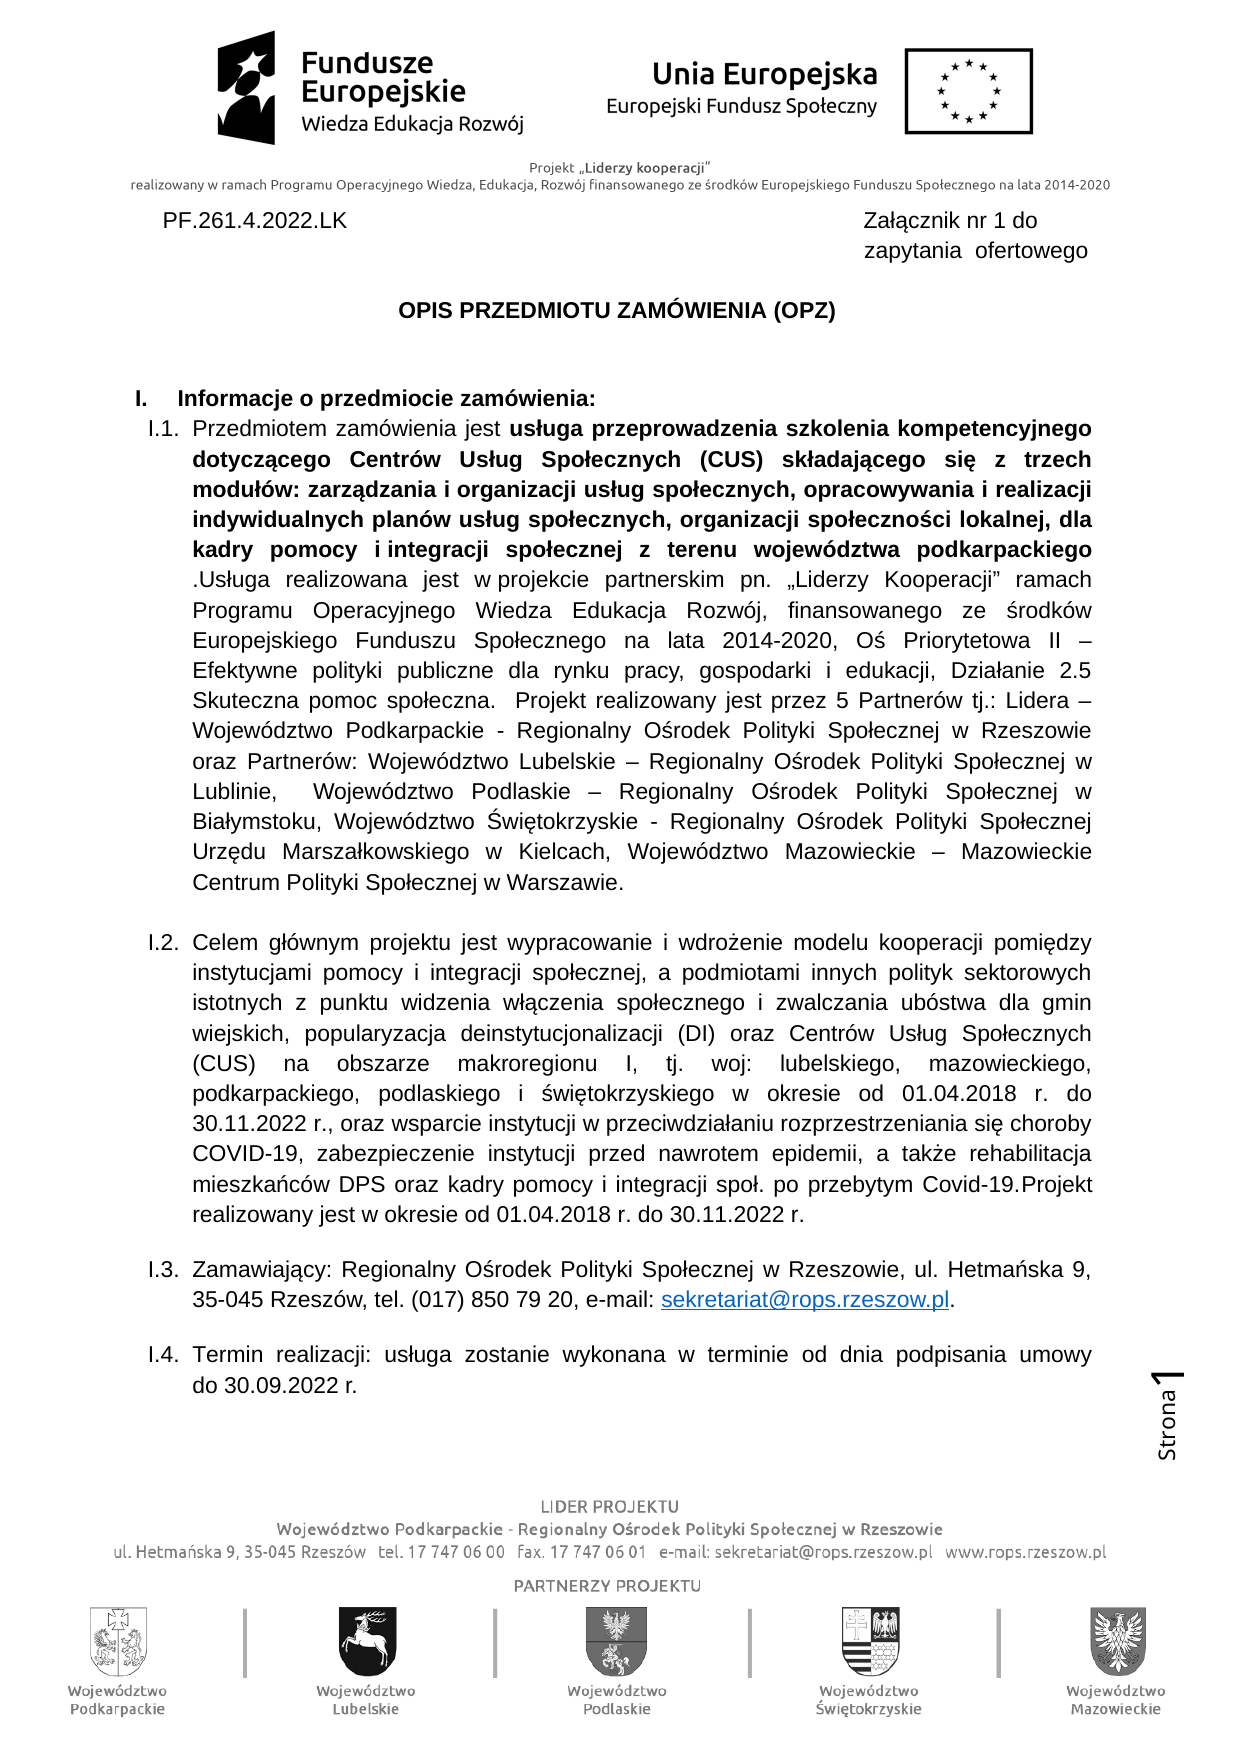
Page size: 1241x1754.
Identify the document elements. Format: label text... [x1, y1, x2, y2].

list Celem głównym projektu jest wypracowanie i wdrożenie modelu kooperacji pomiędzy instytucjami pomocy i integracji społecznej, a podmiotami innych polityk sektorowych istotnych z punktu widzenia włączenia społecznego i zwalczania ubóstwa dla gmin wiejskich, popularyzacja deinstytucjonalizacji (DI) oraz Centrów Usług Społecznych (CUS) na obszarze makroregionu I, tj. woj: lubelskiego, mazowieckiego, podkarpackiego, podlaskiego i świętokrzyskiego w okresie od 01.04.2018 r. do 30.11.2022 r., oraz wsparcie instytucji w przeciwdziałaniu rozprzestrzeniania się choroby COVID-19, zabezpieczenie instytucji przed nawrotem epidemii, a także rehabilitacja mieszkańców DPS oraz kadry pomocy i integracji społ. po przebytym Covid-19.Projekt realizowany jest w okresie od 01.04.2018 r. do 30.11.2022 r. [148, 929, 1092, 1227]
list Informacje o przedmiocie zamówienia: [148, 385, 1092, 411]
picture [0, 12, 1241, 217]
list Przedmiotem zamówienia jest usługa przeprowadzenia szkolenia kompetencyjnego dotyczącego Centrów Usług Społecznych (CUS) składającego się z trzech modułów: zarządzania i organizacji usług społecznych, opracowywania i realizacji indywidualnych planów usług społecznych, organizacji społeczności lokalnej, dla kadry pomocy i integracji społecznej z terenu województwa podkarpackiego .Usługa realizowana jest w projekcie partnerskim pn. „Liderzy Kooperacji” ramach Programu Operacyjnego Wiedza Edukacja Rozwój, finansowanego ze środków Europejskiego Funduszu Społecznego na lata 2014-2020, Oś Priorytetowa II – Efektywne polityki publiczne dla rynku pracy, gospodarki i edukacji, Działanie 2.5 Skuteczna pomoc społeczna. Projekt realizowany jest przez 5 Partnerów tj.: Lidera – Województwo Podkarpackie - Regionalny Ośrodek Polityki Społecznej w Rzeszowie oraz Partnerów: Województwo Lubelskie – Regionalny Ośrodek Polityki Społecznej w Lublinie, Województwo Podlaskie – Regionalny Ośrodek Polityki Społecznej w Białymstoku, Województwo Świętokrzyskie - Regionalny Ośrodek Polityki Społecznej Urzędu Marszałkowskiego w Kielcach, Województwo Mazowieckie – Mazowieckie Centrum Polityki Społecznej w Warszawie. [148, 415, 1092, 895]
list Zamawiający: Regionalny Ośrodek Polityki Społecznej w Rzeszowie, ul. Hetmańska 9, 35-045 Rzeszów, tel. (017) 850 79 20, e-mail: sekretariat@rops.rzeszow.pl. [148, 1256, 1092, 1312]
text PF.261.4.2022.LK Załącznik nr 1 do [162, 207, 1092, 233]
text zapytania ofertowego [266, 237, 1092, 263]
text OPIS PRZEDMIOTU ZAMÓWIENIA (OPZ) [148, 297, 1092, 356]
list Termin realizacji: usługa zostanie wykonana w terminie od dnia podpisania umowy do 30.09.2022 r. [148, 1341, 1092, 1398]
picture [0, 1486, 1235, 1748]
